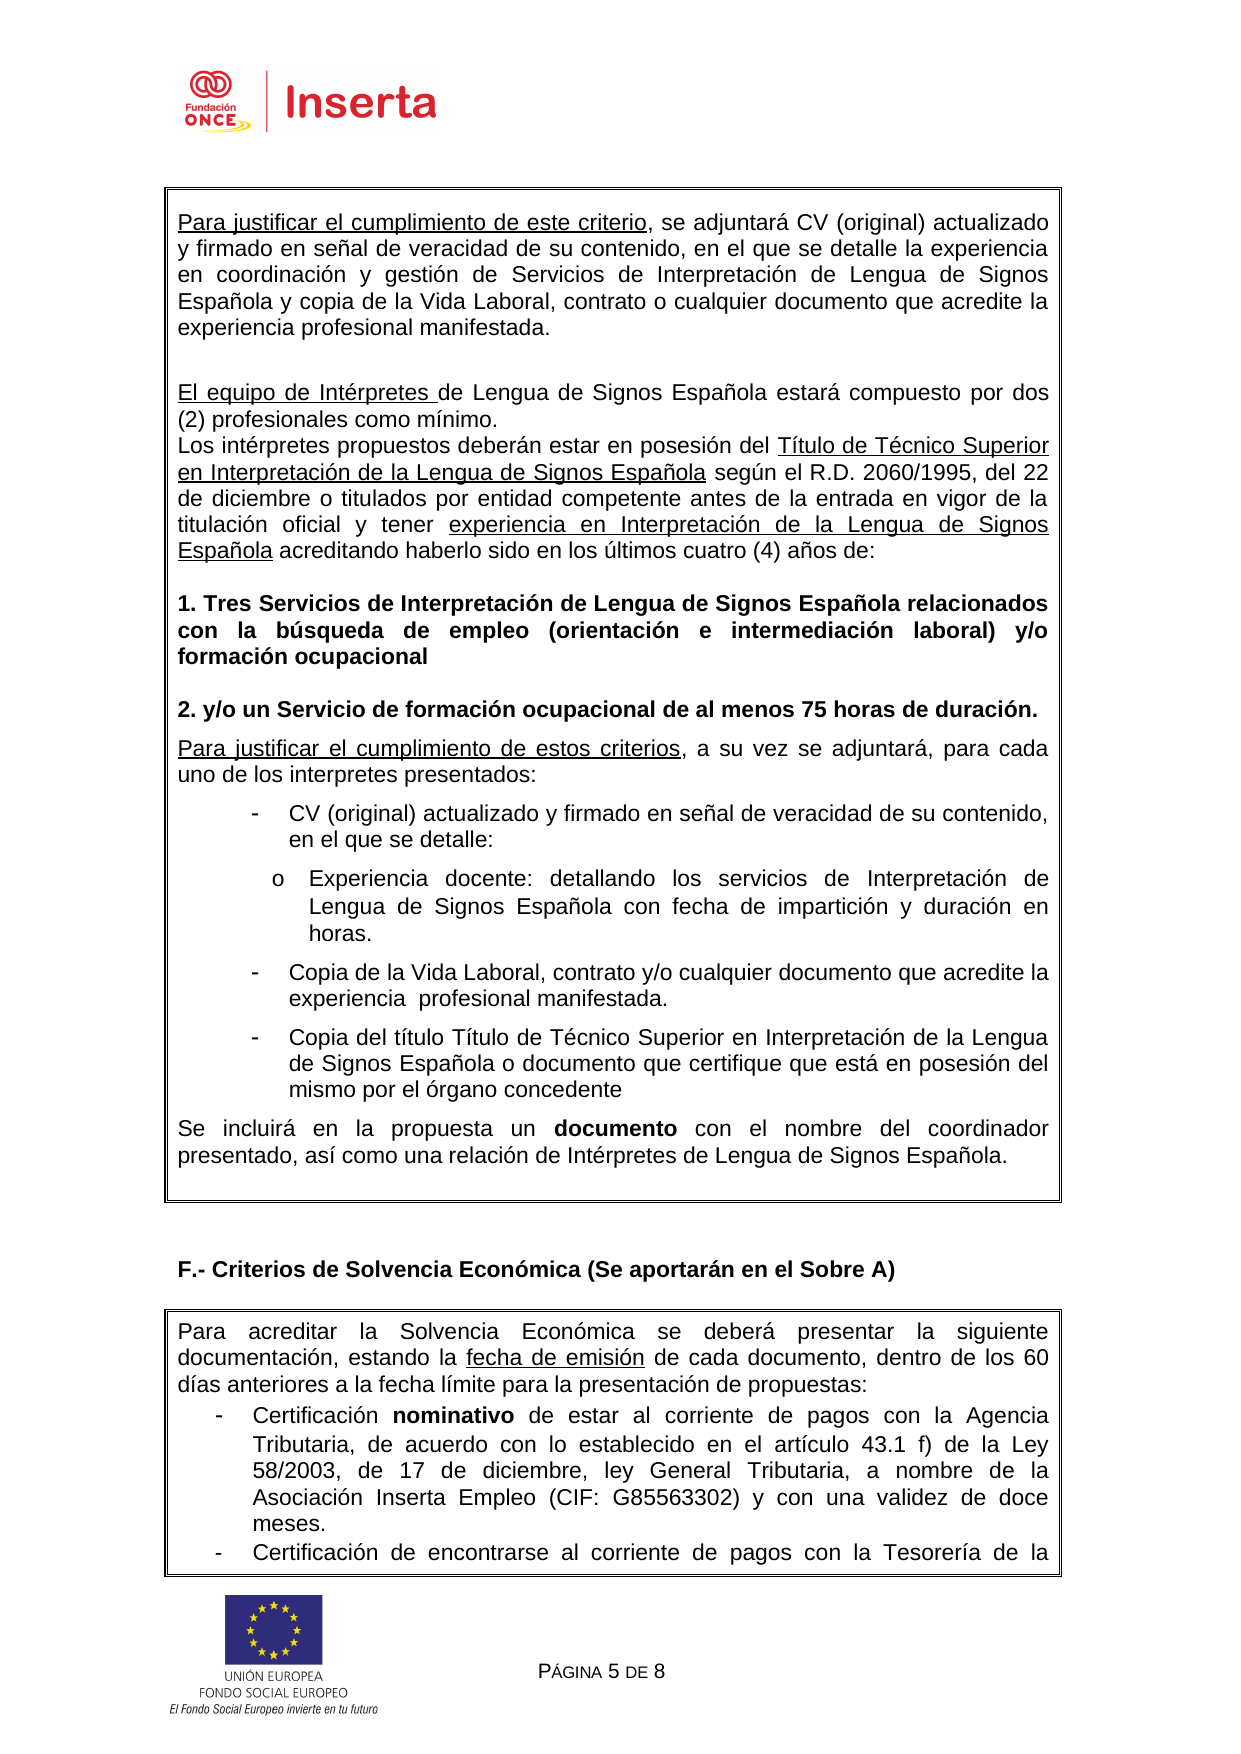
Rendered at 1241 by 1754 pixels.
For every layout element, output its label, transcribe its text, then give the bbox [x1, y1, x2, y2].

text F.- Criterios de Solvencia Económica (Se aportarán en el Sobre A) [177, 1256, 1063, 1282]
picture [178, 63, 442, 137]
picture [169, 1595, 378, 1716]
